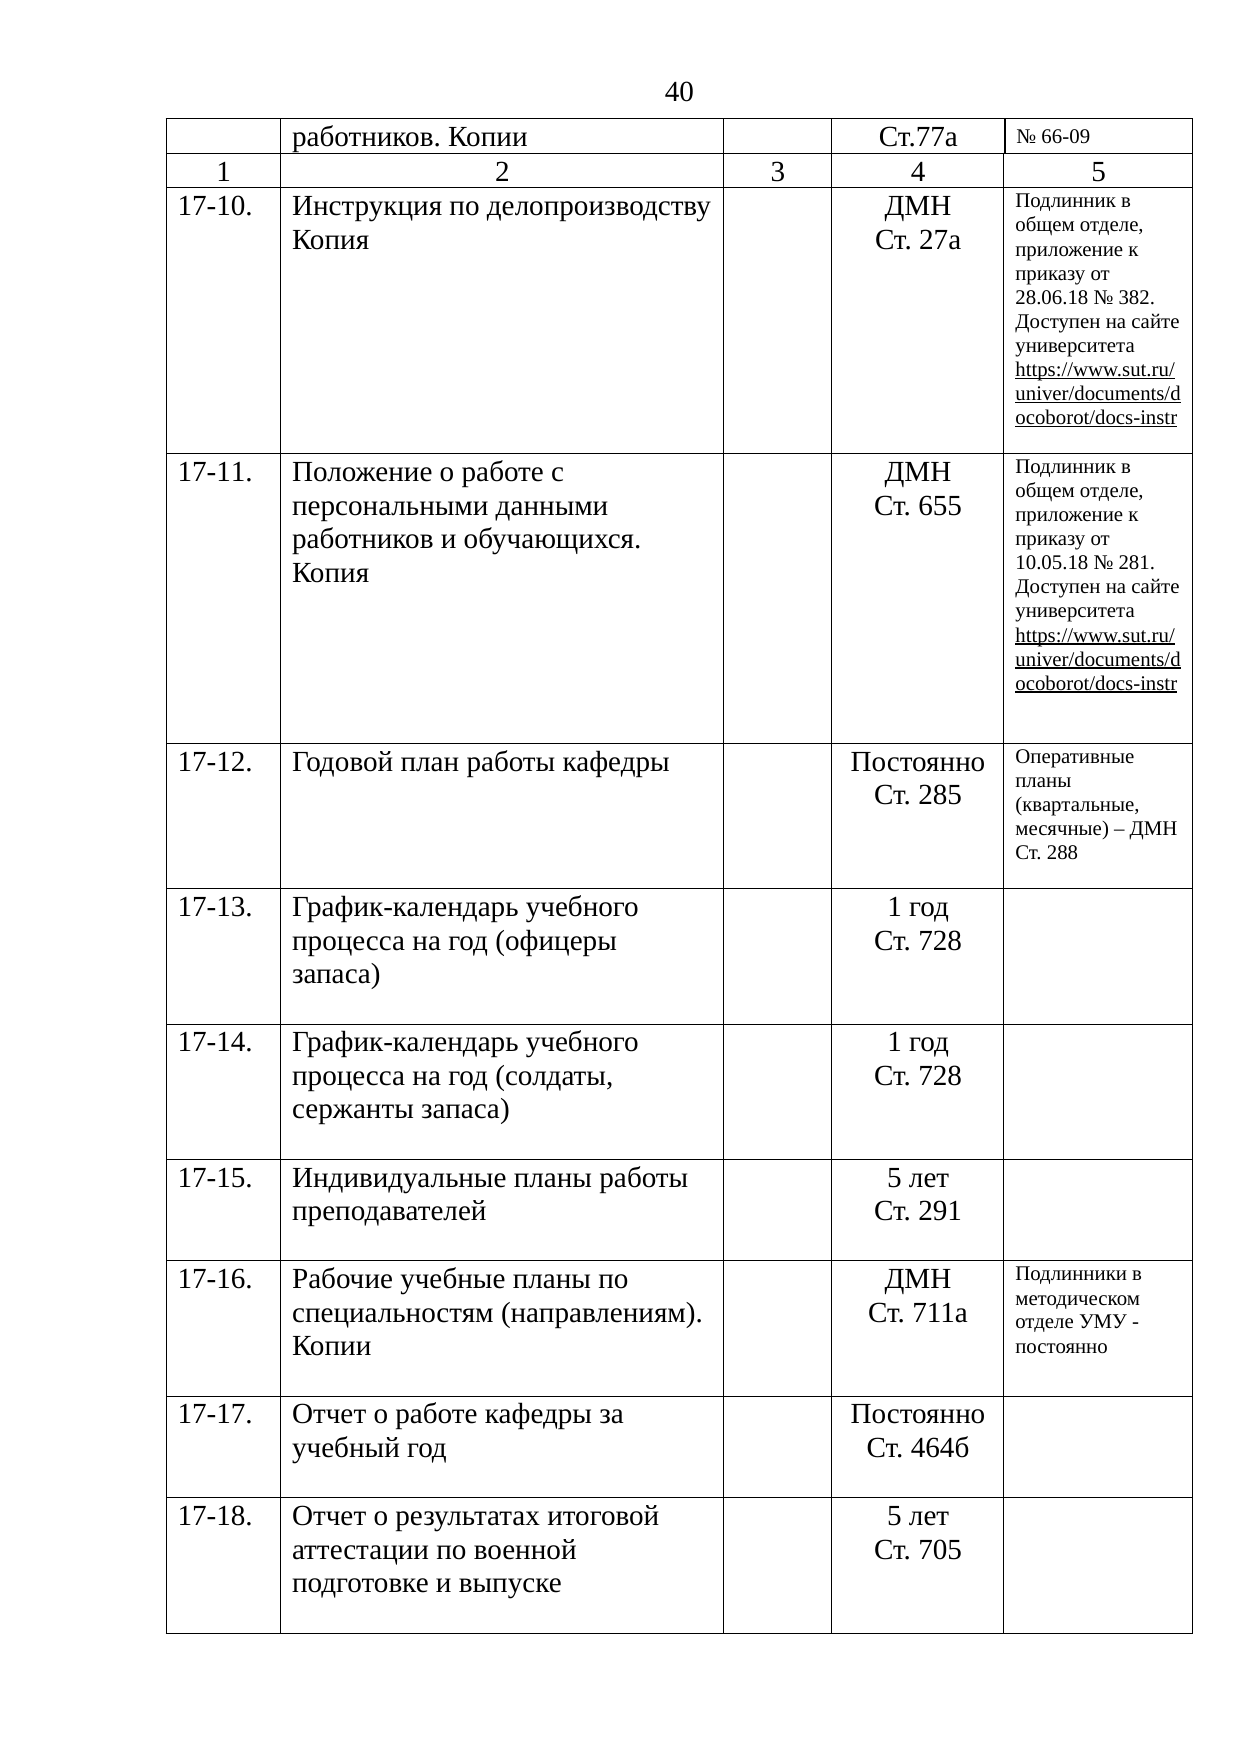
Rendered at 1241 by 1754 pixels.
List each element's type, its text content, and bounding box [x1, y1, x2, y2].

table_cell [724, 188, 831, 453]
table_cell 3 [724, 154, 831, 187]
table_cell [281, 1498, 723, 1632]
table_cell [1004, 1397, 1192, 1497]
table_cell [724, 119, 831, 153]
table_cell 5 [1004, 154, 1192, 187]
table_cell 5 лет Ст. 705 [832, 1498, 1003, 1632]
table_cell [1004, 1160, 1192, 1260]
table_cell [167, 119, 280, 153]
table_cell [1004, 1025, 1192, 1159]
table_cell [724, 744, 831, 888]
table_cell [281, 119, 723, 153]
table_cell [1006, 119, 1192, 153]
table_cell Рабочие учебные планы по специальностям (направлениям). Копии [281, 1261, 723, 1396]
table_cell [724, 1025, 831, 1159]
table_cell [724, 1397, 831, 1497]
table_cell Инструкция по делопроизводству Копия [281, 188, 723, 453]
table_cell [167, 1498, 280, 1632]
table_cell Индивидуальные планы работы преподавателей [281, 1160, 723, 1260]
table_cell [167, 188, 280, 453]
table_cell [167, 1397, 280, 1497]
table_cell 2 [281, 154, 723, 187]
table_cell [167, 1261, 280, 1396]
table_cell [167, 744, 280, 888]
table_cell [724, 1498, 831, 1632]
table_cell ДМН Ст.77а [832, 119, 1004, 153]
table_cell 4 [832, 154, 1003, 187]
table_cell Подлинник в общем отделе, приложение к приказу от 28.06.18 № 382. Доступен на сайте университета https://www.sut.ru/univer/documents/docoborot/docs-instr [1004, 188, 1192, 453]
table_cell Годовой план работы кафедры [281, 744, 723, 888]
table_cell [167, 1160, 280, 1260]
table_cell Отчет о работе кафедры за учебный год [281, 1397, 723, 1497]
table_cell [724, 889, 831, 1023]
table_cell [1004, 1498, 1192, 1632]
table_cell Положение о работе с персональными данными работников и обучающихся. Копия [281, 454, 723, 743]
table_cell [167, 454, 280, 743]
table_cell 1 год Ст. 728 [832, 1025, 1003, 1159]
table_cell [167, 1025, 280, 1159]
table_cell Подлинник в общем отделе, приложение к приказу от 10.05.18 № 281. Доступен на сайте университета https://www.sut.ru/univer/documents/docoborot/docs-instr [1004, 454, 1192, 743]
table_cell Оперативные планы (квартальные, месячные) – ДМН Ст. 288 [1004, 744, 1192, 888]
table_cell ДМН Ст. 27а [832, 188, 1003, 453]
table_cell 1 [167, 154, 280, 187]
table_cell Постоянно Ст. 285 [832, 744, 1003, 888]
table_cell ДМН Ст. 711а [832, 1261, 1003, 1396]
table_cell [167, 889, 280, 1023]
table_cell [1004, 889, 1192, 1023]
table_cell График-календарь учебного процесса на год (солдаты, сержанты запаса) [281, 1025, 723, 1159]
table_cell [724, 454, 831, 743]
table_cell Подлинники в методическом отделе УМУ - постоянно [1004, 1261, 1192, 1396]
table_cell График-календарь учебного процесса на год (офицеры запаса) [281, 889, 723, 1023]
table_cell ДМН Ст. 655 [832, 454, 1003, 743]
table_cell [724, 1160, 831, 1260]
table_cell [724, 1261, 831, 1396]
table_cell 1 год Ст. 728 [832, 889, 1003, 1023]
table_cell Постоянно Ст. 464б [832, 1397, 1003, 1497]
table_cell 5 лет Ст. 291 [832, 1160, 1003, 1260]
